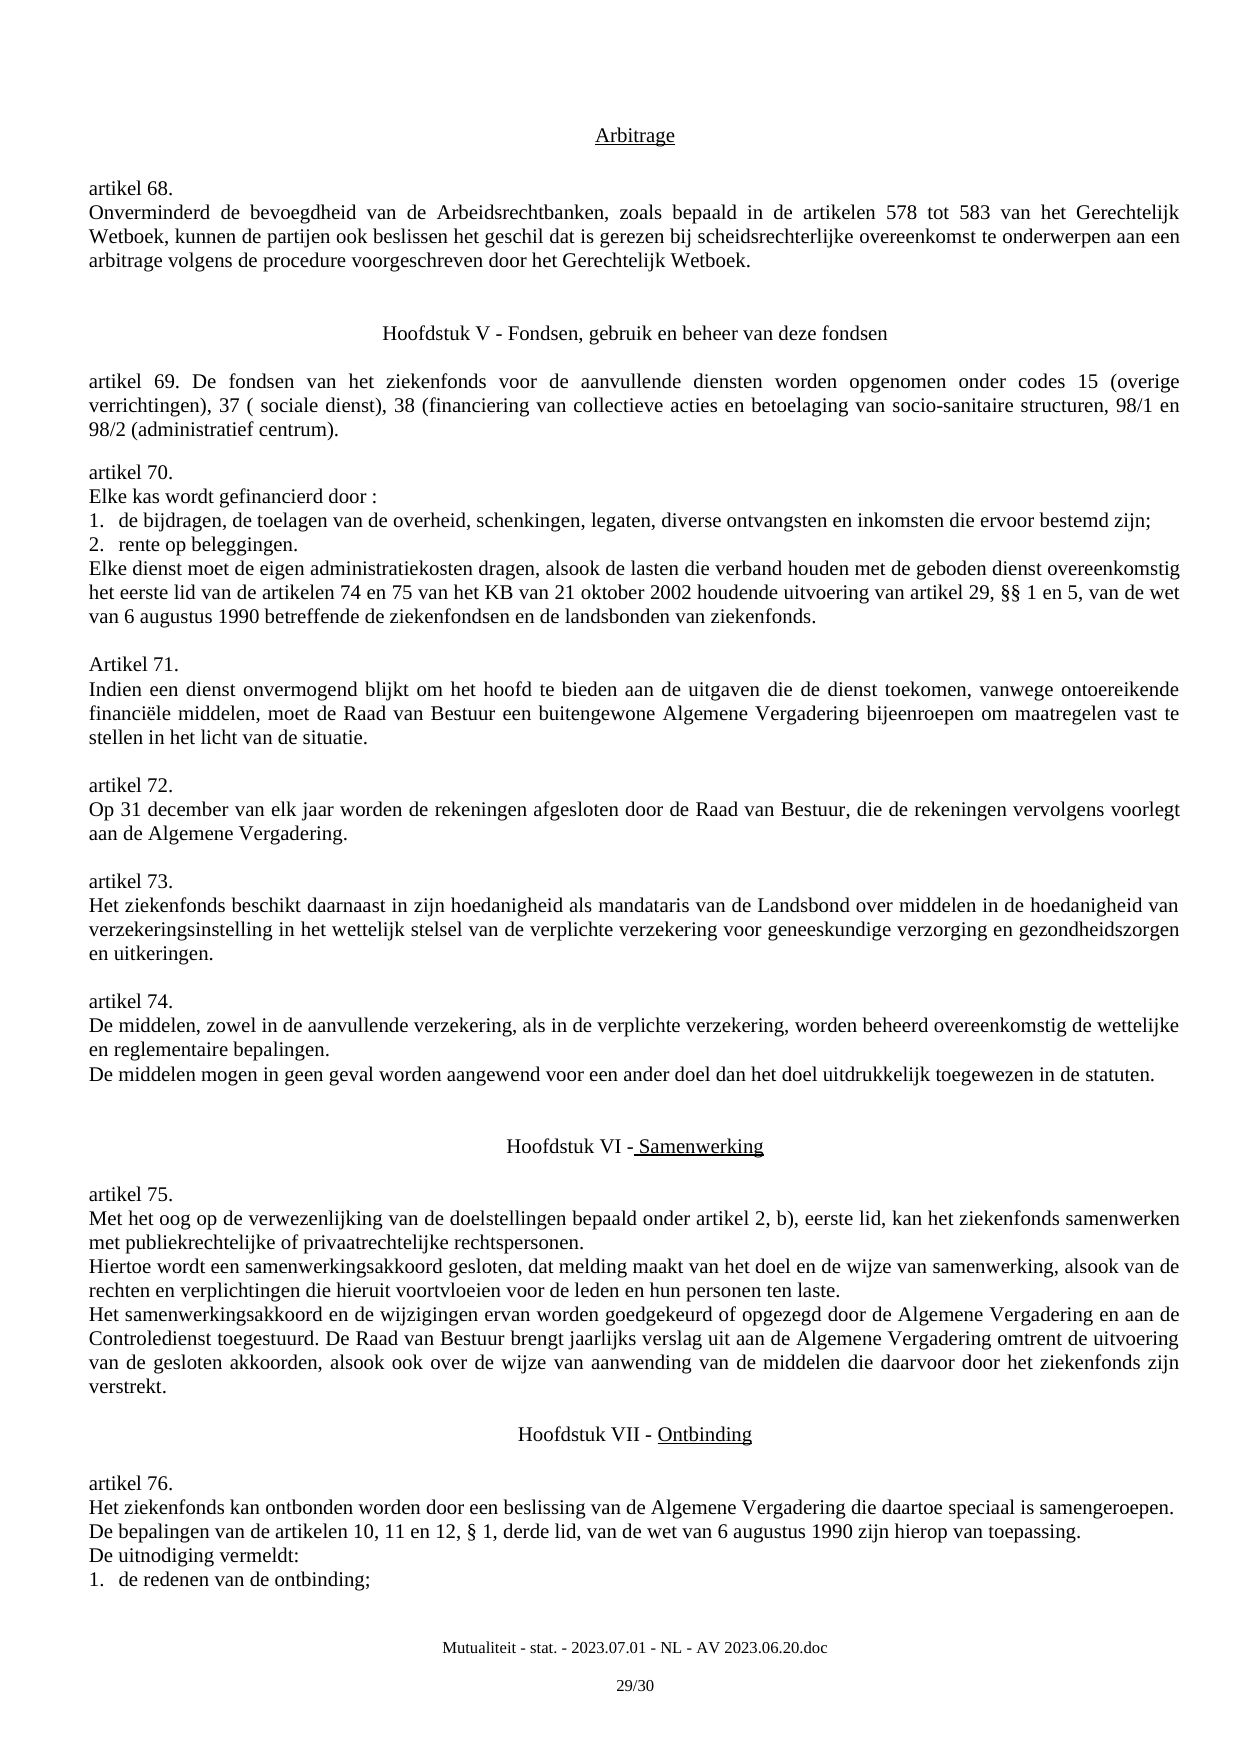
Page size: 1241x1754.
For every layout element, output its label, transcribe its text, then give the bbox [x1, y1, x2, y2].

text Het samenwerkingsakkoord en de wijzigingen ervan worden goedgekeurd of opgezegd door de Algemene Vergadering en aan de Controledienst toegestuurd. De Raad van Bestuur brengt jaarlijks verslag uit aan de Algemene Vergadering omtrent de uitvoering van de gesloten akkoorden, alsook ook over de wijze van aanwending van de middelen die daarvoor door het ziekenfonds zijn verstrekt. [89, 1302, 1181, 1398]
text artikel 70. [89, 460, 1181, 484]
text Hoofdstuk VII - Ontbinding [89, 1422, 1181, 1446]
text artikel 74. [89, 989, 1181, 1013]
text 2. rente op beleggingen. [89, 532, 1181, 556]
text 1. de bijdragen, de toelagen van de overheid, schenkingen, legaten, diverse ontvangsten en inkomsten die ervoor bestemd zijn; [89, 508, 1181, 532]
text De middelen, zowel in de aanvullende verzekering, als in de verplichte verzekering, worden beheerd overeenkomstig de wettelijke en reglementaire bepalingen. [89, 1013, 1181, 1061]
text 1. de redenen van de ontbinding; [89, 1567, 1181, 1591]
text Hiertoe wordt een samenwerkingsakkoord gesloten, dat melding maakt van het doel en de wijze van samenwerking, alsook van de rechten en verplichtingen die hieruit voortvloeien voor de leden en hun personen ten laste. [89, 1254, 1181, 1302]
text Hoofdstuk VI - Samenwerking [89, 1134, 1181, 1158]
text De middelen mogen in geen geval worden aangewend voor een ander doel dan het doel uitdrukkelijk toegewezen in de statuten. [89, 1061, 1181, 1086]
text Arbitrage [89, 123, 1181, 147]
text Onverminderd de bevoegdheid van de Arbeidsrechtbanken, zoals bepaald in de artikelen 578 tot 583 van het Gerechtelijk Wetboek, kunnen de partijen ook beslissen het geschil dat is gerezen bij scheidsrechterlijke overeenkomst te onderwerpen aan een arbitrage volgens de procedure voorgeschreven door het Gerechtelijk Wetboek. [89, 200, 1181, 272]
text Indien een dienst onvermogend blijkt om het hoofd te bieden aan de uitgaven die de dienst toekomen, vanwege ontoereikende financiële middelen, moet de Raad van Bestuur een buitengewone Algemene Vergadering bijeenroepen om maatregelen vast te stellen in het licht van de situatie. [89, 676, 1181, 749]
text artikel 76. [89, 1471, 1181, 1494]
text Elke kas wordt gefinancierd door : [89, 484, 1181, 508]
text artikel 75. [89, 1182, 1181, 1206]
text artikel 72. [89, 773, 1181, 797]
text artikel 68. [89, 176, 1181, 200]
text De uitnodiging vermeldt: [89, 1543, 1181, 1567]
text Artikel 71. [89, 652, 1181, 676]
text Het ziekenfonds kan ontbonden worden door een beslissing van de Algemene Vergadering die daartoe speciaal is samengeroepen. [89, 1494, 1181, 1519]
text Op 31 december van elk jaar worden de rekeningen afgesloten door de Raad van Bestuur, die de rekeningen vervolgens voorlegt aan de Algemene Vergadering. [89, 797, 1181, 845]
text Het ziekenfonds beschikt daarnaast in zijn hoedanigheid als mandataris van de Landsbond over middelen in de hoedanigheid van verzekeringsinstelling in het wettelijk stelsel van de verplichte verzekering voor geneeskundige verzorging en gezondheidszorgen en uitkeringen. [89, 893, 1181, 965]
text De bepalingen van de artikelen 10, 11 en 12, § 1, derde lid, van de wet van 6 augustus 1990 zijn hierop van toepassing. [89, 1519, 1181, 1543]
text artikel 69. De fondsen van het ziekenfonds voor de aanvullende diensten worden opgenomen onder codes 15 (overige verrichtingen), 37 ( sociale dienst), 38 (financiering van collectieve acties en betoelaging van socio-sanitaire structuren, 98/1 en 98/2 (administratief centrum). [89, 368, 1181, 441]
text Met het oog op de verwezenlijking van de doelstellingen bepaald onder artikel 2, b), eerste lid, kan het ziekenfonds samenwerken met publiekrechtelijke of privaatrechtelijke rechtspersonen. [89, 1206, 1181, 1254]
text Hoofdstuk V - Fondsen, gebruik en beheer van deze fondsen [89, 320, 1181, 344]
text Elke dienst moet de eigen administratiekosten dragen, alsook de lasten die verband houden met de geboden dienst overeenkomstig het eerste lid van de artikelen 74 en 75 van het KB van 21 oktober 2002 houdende uitvoering van artikel 29, §§ 1 en 5, van de wet van 6 augustus 1990 betreffende de ziekenfondsen en de landsbonden van ziekenfonds. [89, 556, 1181, 628]
text artikel 73. [89, 869, 1181, 893]
